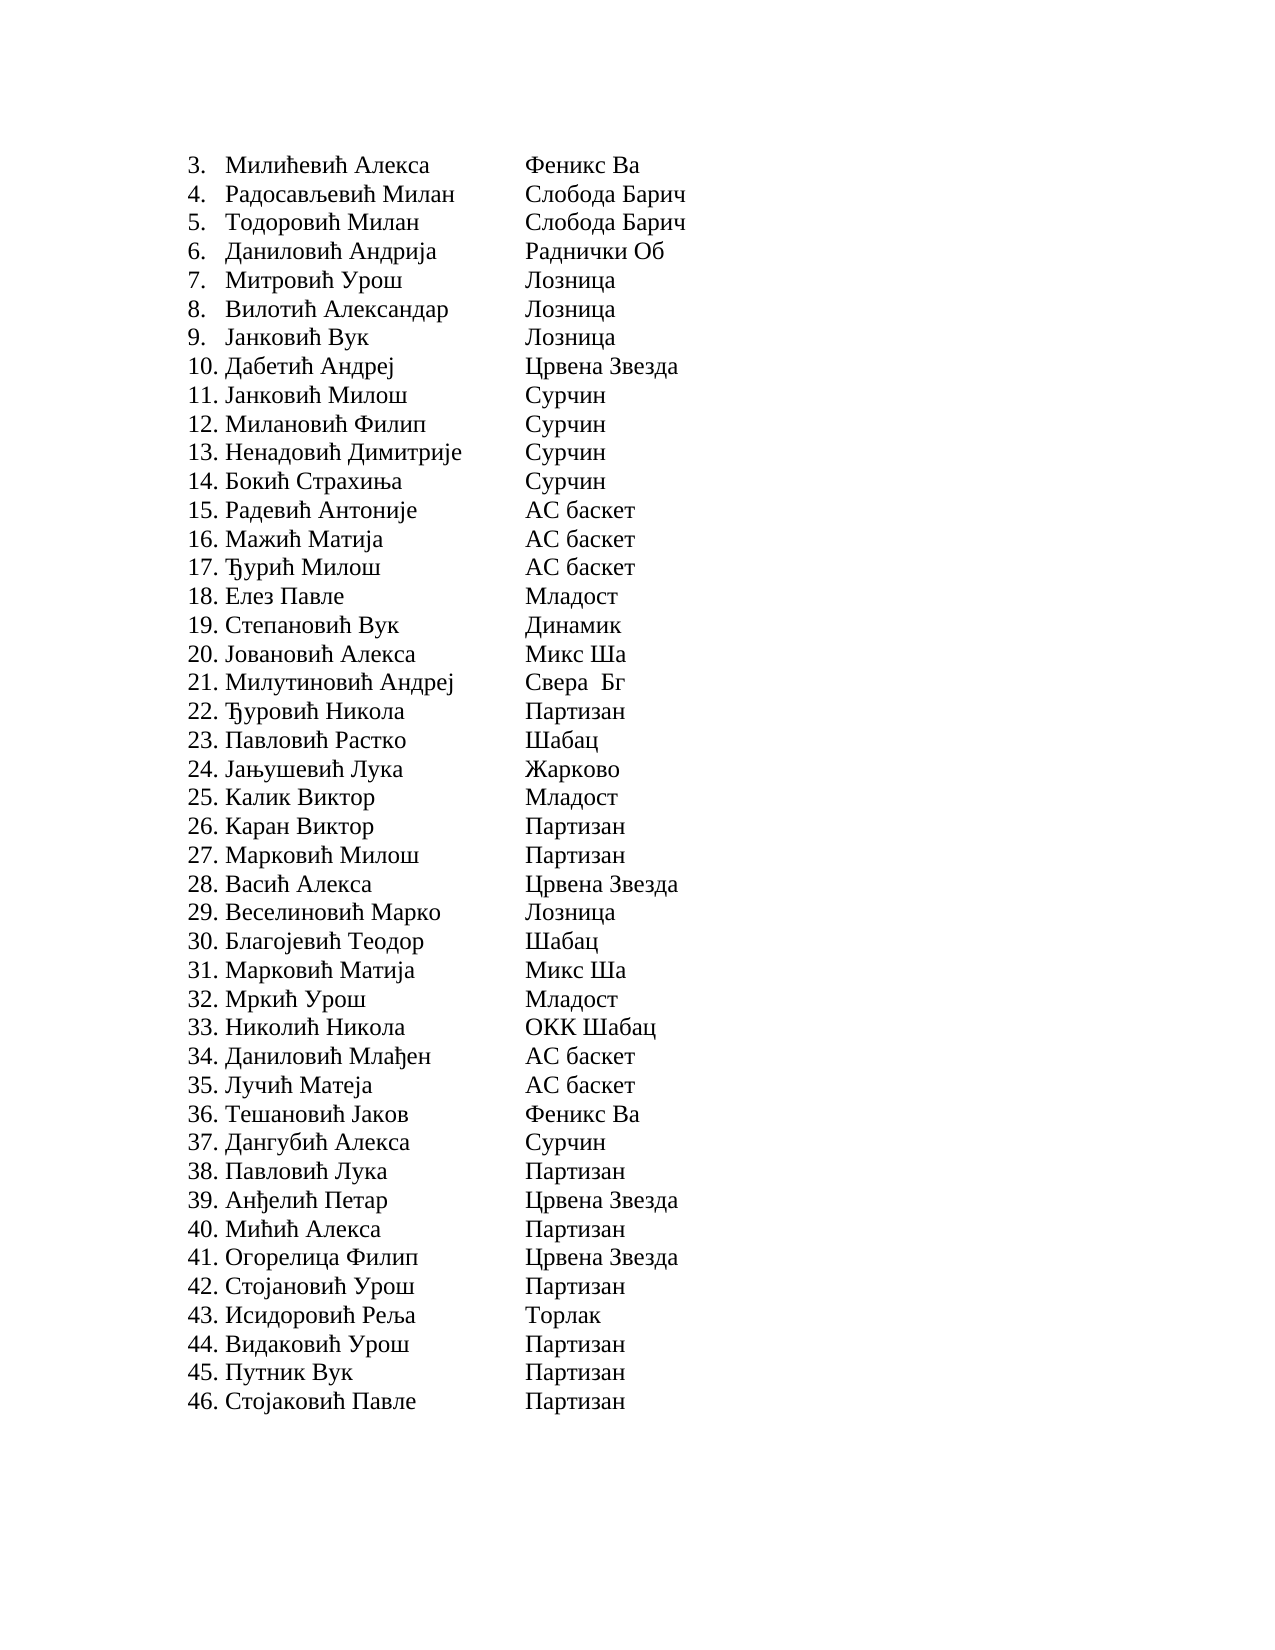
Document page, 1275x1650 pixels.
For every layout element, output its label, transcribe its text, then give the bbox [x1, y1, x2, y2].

list Дангубић Алекса Сурчин [187, 1127, 1125, 1156]
list Огорелица Филип Црвена Звезда [187, 1242, 1125, 1271]
list Радосављевић Милан Слобода Барич [187, 179, 1125, 207]
list Стојановић Урош Партизан [187, 1271, 1125, 1300]
list Лучић Матеја АС баскет [187, 1070, 1125, 1099]
list Калик Виктор Младост [187, 782, 1125, 811]
list Марковић Милош Партизан [187, 840, 1125, 869]
list Павловић Лука Партизан [187, 1156, 1125, 1185]
list Ђуровић Никола Партизан [187, 696, 1125, 725]
list Мићић Алекса Партизан [187, 1214, 1125, 1242]
list Видаковић Урош Партизан [187, 1329, 1125, 1357]
list Дабетић Андреј Црвена Звезда [187, 351, 1125, 380]
list Милутиновић Андреј Свера Бг [187, 667, 1125, 696]
list Мркић Урош Младост [187, 984, 1125, 1012]
list Каран Виктор Партизан [187, 811, 1125, 840]
list Веселиновић Марко Лозница [187, 897, 1125, 926]
list Вилотић Александар Лозница [187, 294, 1125, 322]
list Мажић Матија АС баскет [187, 524, 1125, 552]
list Путник Вук Партизан [187, 1357, 1125, 1386]
list Митровић Урош Лозница [187, 265, 1125, 294]
list Даниловић Андрија Раднички Об [187, 236, 1125, 265]
list Бокић Страхиња Сурчин [187, 466, 1125, 495]
list Васић Алекса Црвена Звезда [187, 869, 1125, 897]
list Милановић Филип Сурчин [187, 409, 1125, 437]
list Јовановић Алекса Микс Ша [187, 639, 1125, 667]
list Милићевић Алекса Феникс Ва [187, 150, 1125, 179]
list Тешановић Јаков Феникс Ва [187, 1099, 1125, 1127]
list Јанковић Милош Сурчин [187, 380, 1125, 409]
list Стојаковић Павле Партизан [187, 1386, 1125, 1415]
list Ненадовић Димитрије Сурчин [187, 437, 1125, 466]
list Даниловић Млађен АС баскет [187, 1041, 1125, 1070]
list Николић Никола ОКК Шабац [187, 1012, 1125, 1041]
list Степановић Вук Динамик [187, 610, 1125, 639]
list Павловић Растко Шабац [187, 725, 1125, 754]
list Јанковић Вук Лозница [187, 322, 1125, 351]
list Благојевић Теодор Шабац [187, 926, 1125, 955]
list Елез Павле Младост [187, 581, 1125, 610]
list Радевић Антоније АС баскет [187, 495, 1125, 524]
list Ђурић Милош АС баскет [187, 552, 1125, 581]
list Јањушевић Лука Жарково [187, 754, 1125, 782]
list Марковић Матија Микс Ша [187, 955, 1125, 984]
list Исидоровић Реља Торлак [187, 1300, 1125, 1329]
list Тодоровић Милан Слобода Барич [187, 207, 1125, 236]
list Анђелић Петар Црвена Звезда [187, 1185, 1125, 1214]
